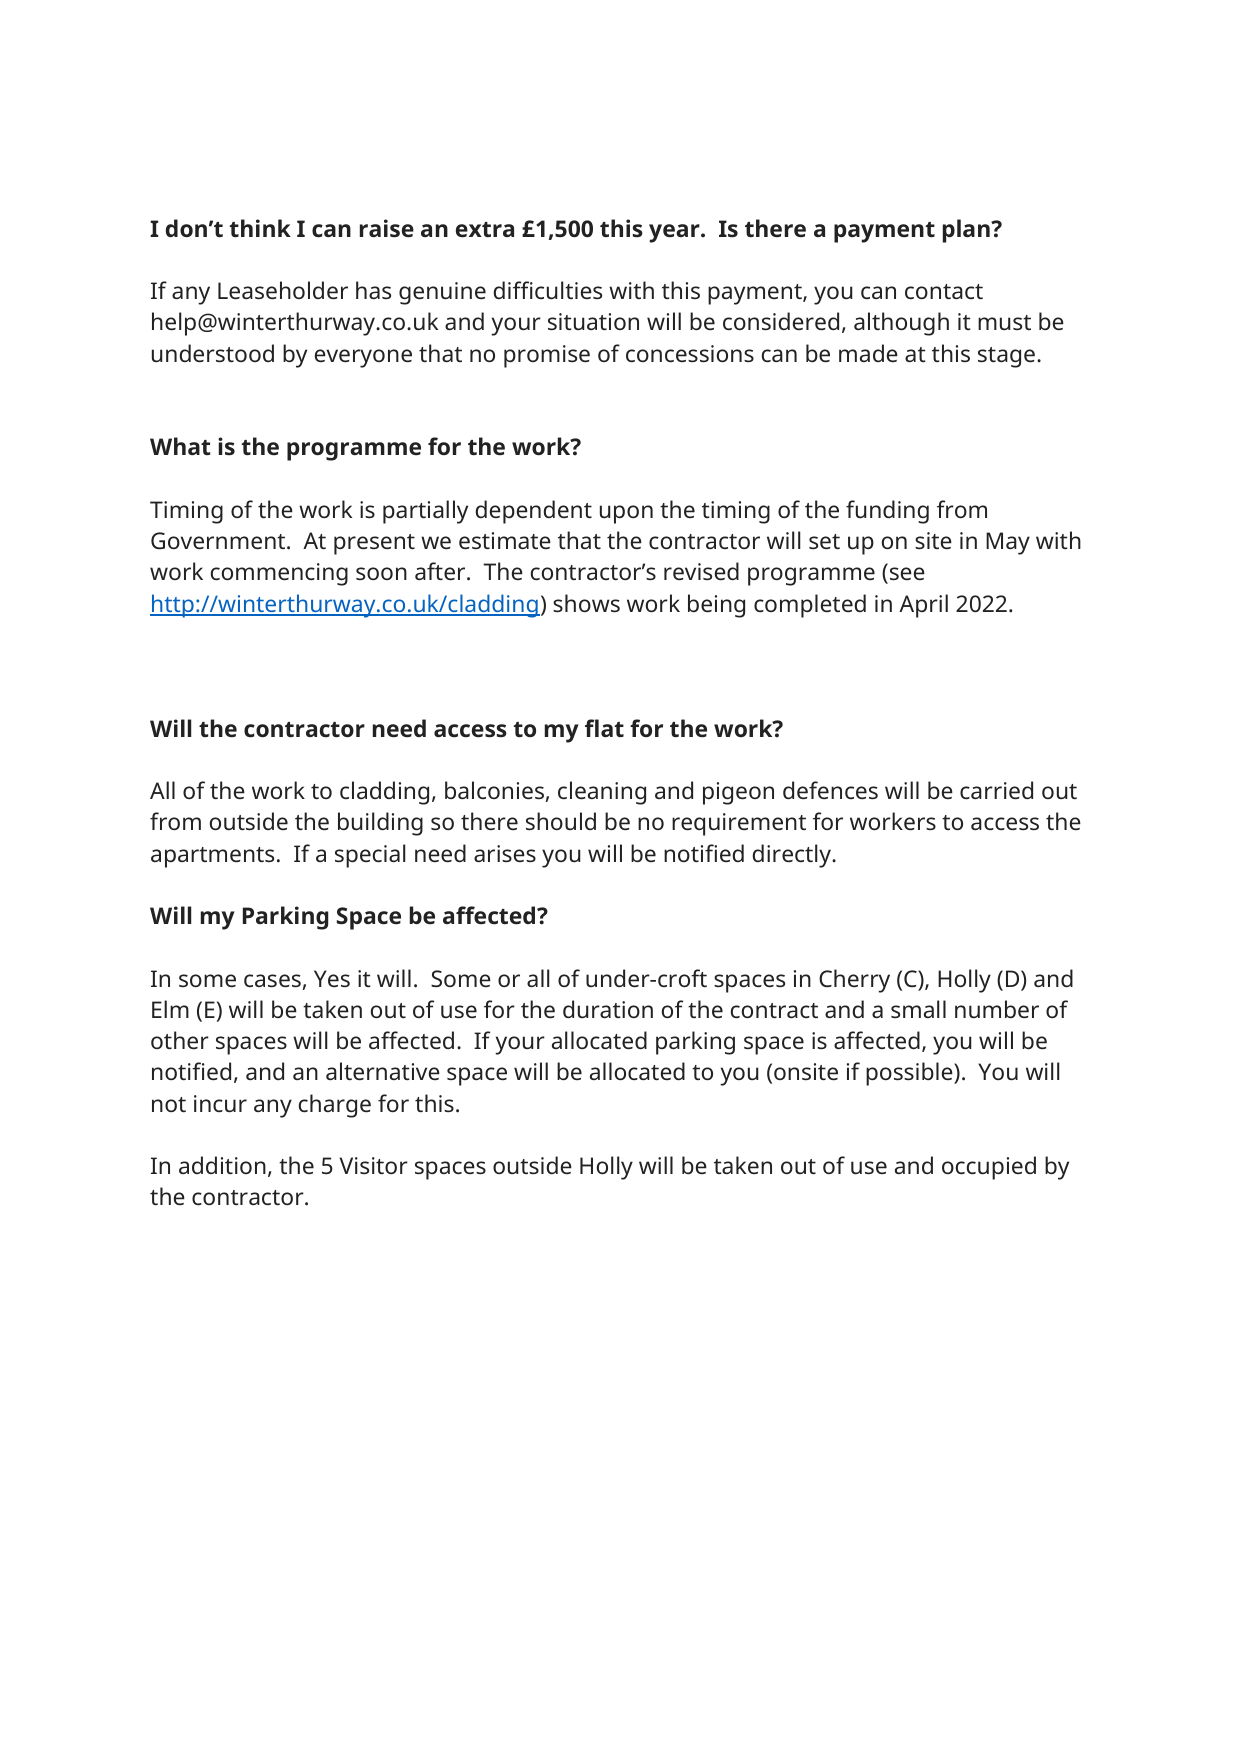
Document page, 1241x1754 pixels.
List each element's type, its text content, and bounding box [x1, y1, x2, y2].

text All of the work to cladding, balconies, cleaning and pigeon defences will be carried out from outside the building so there should be no requirement for workers to access the apartments. If a special need arises you will be notified directly. [150, 775, 1090, 869]
text What is the programme for the work? [150, 431, 1090, 462]
text Timing of the work is partially dependent upon the timing of the funding from Government. At present we estimate that the contractor will set up on site in May with work commencing soon after. The contractor’s revised programme (see http://winterthurway.co.uk/cladding) shows work being completed in April 2022. [150, 494, 1090, 619]
text If any Leaseholder has genuine difficulties with this payment, you can contact help@winterthurway.co.uk and your situation will be considered, although it must be understood by everyone that no promise of concessions can be made at this stage. [150, 275, 1090, 369]
text In some cases, Yes it will. Some or all of under-croft spaces in Cherry (C), Holly (D) and Elm (E) will be taken out of use for the duration of the contract and a small number of other spaces will be affected. If your allocated parking space is affected, you will be notified, and an alternative space will be allocated to you (onsite if possible). You will not incur any charge for this. [150, 962, 1090, 1119]
text Will my Parking Space be affected? [150, 900, 1090, 931]
text I don’t think I can raise an extra £1,500 this year. Is there a payment plan? [150, 212, 1090, 244]
text In addition, the 5 Visitor spaces outside Holly will be taken out of use and occupied by the contractor. [150, 1150, 1090, 1212]
text Will the contractor need access to my flat for the work? [150, 712, 1090, 744]
